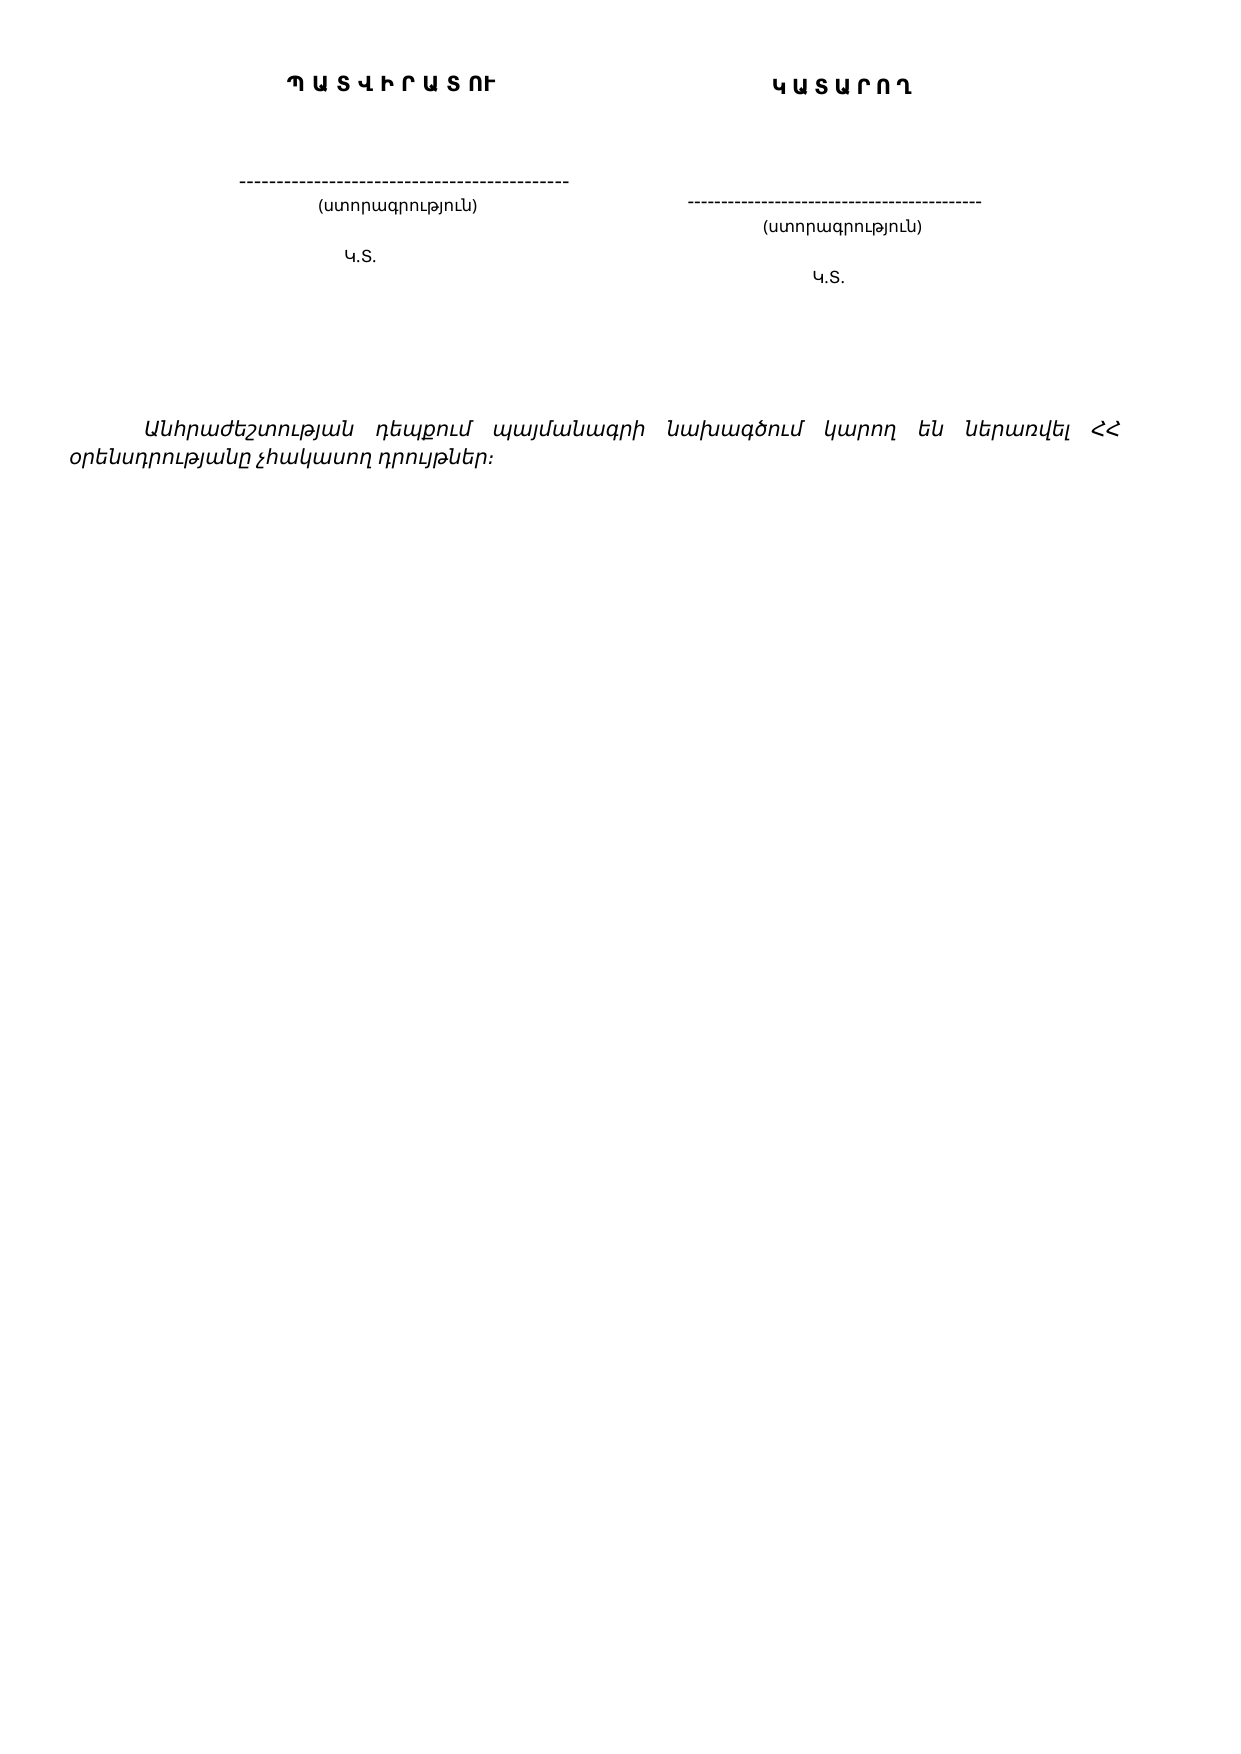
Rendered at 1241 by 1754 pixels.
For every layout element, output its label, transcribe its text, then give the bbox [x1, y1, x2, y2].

text Անհրաժեշտության դեպքում պայմանագրի նախագծում կարող են ներառվել ՀՀ օրենսդրությանը չհակասող դրույթներ։ [69, 414, 1121, 471]
table_header Պ Ա Տ Վ Ի Ր Ա Տ ՈՒ -------------------------------------------- (ստորագրություն) Կ.Տ. [155, 72, 627, 357]
table_header Կ Ա Տ Ա Ր Ո Ղ -------------------------------------------- (ստորագրություն) Կ.Տ. [627, 72, 1056, 357]
